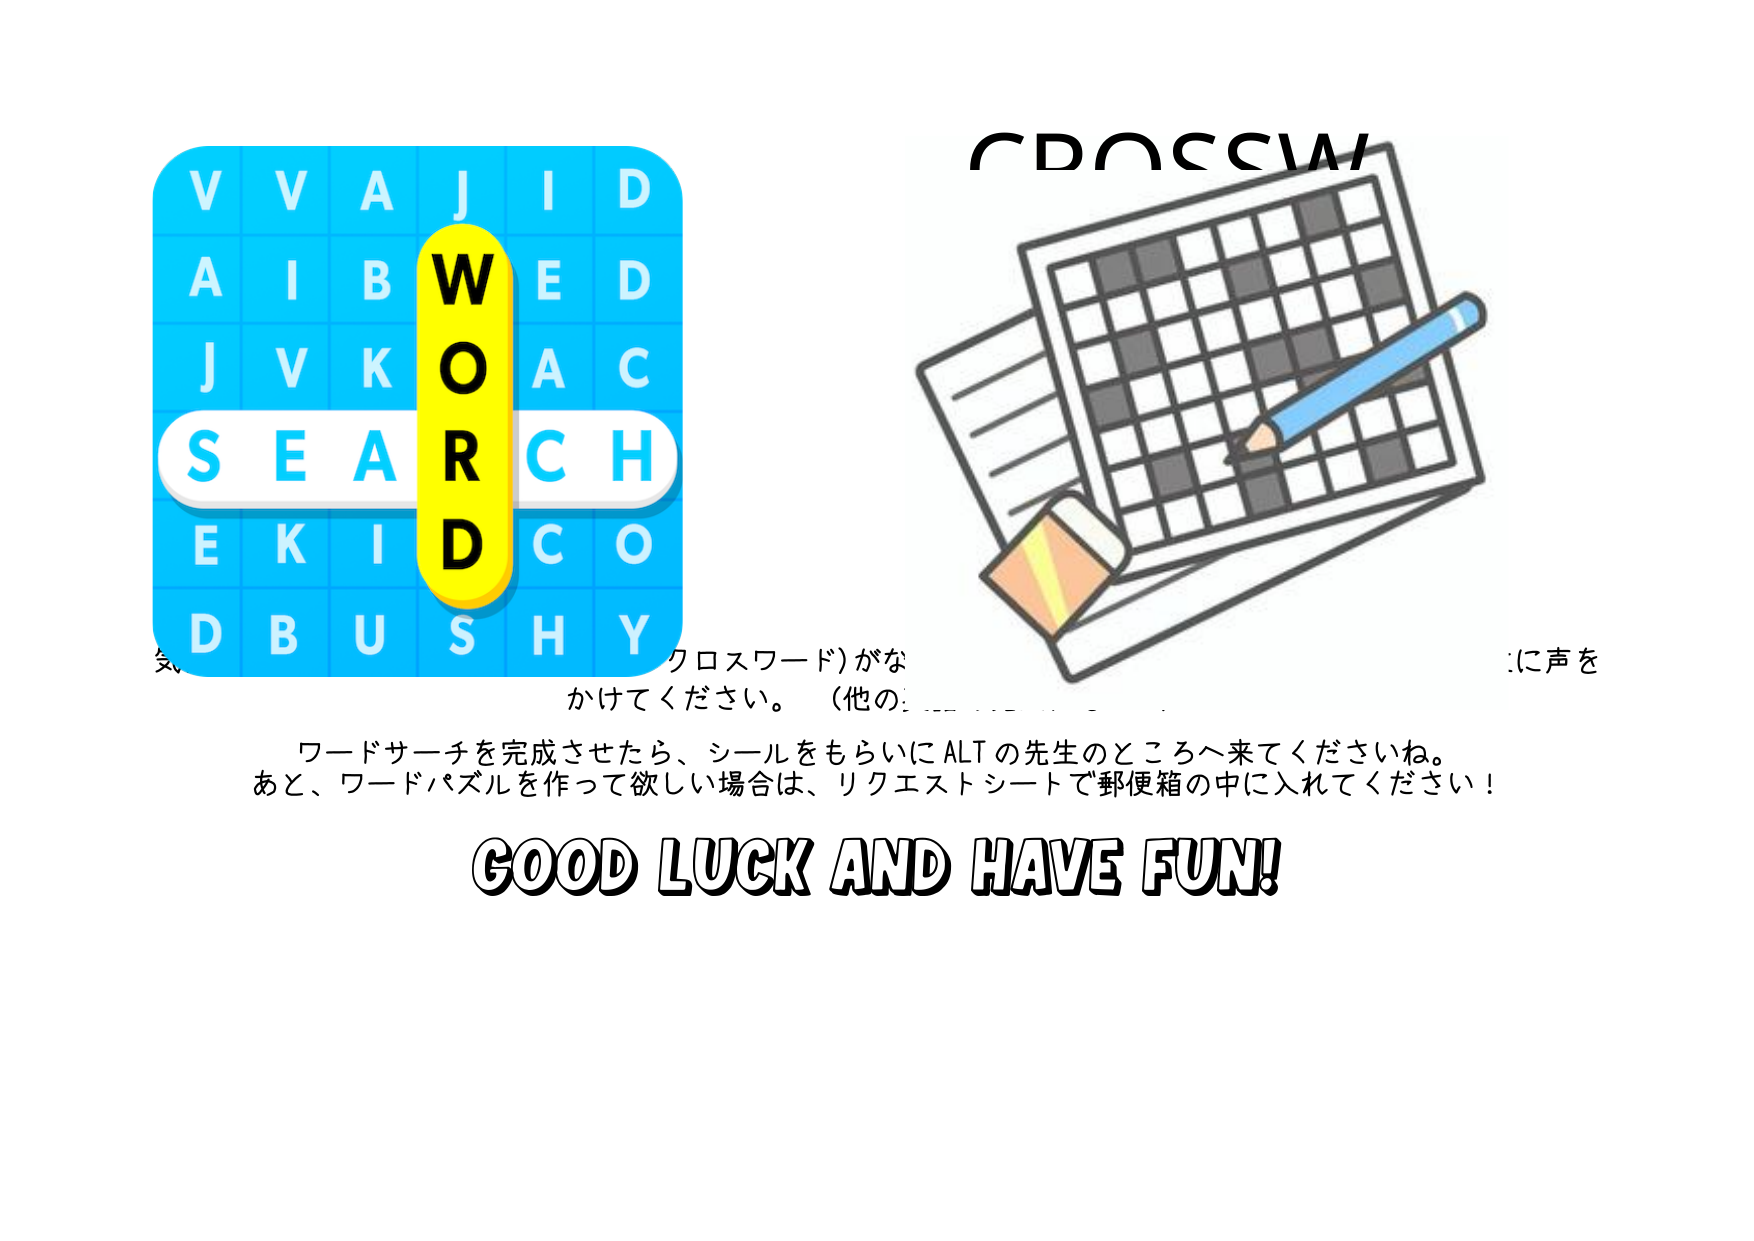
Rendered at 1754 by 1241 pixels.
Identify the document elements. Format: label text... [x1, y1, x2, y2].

picture [192, 614, 221, 654]
picture [278, 524, 305, 563]
picture [374, 524, 382, 563]
picture [637, 146, 683, 192]
picture [1046, 141, 1073, 168]
picture [190, 171, 221, 210]
picture [533, 524, 562, 564]
picture [276, 171, 307, 210]
picture [545, 171, 552, 210]
picture [637, 631, 683, 677]
text ワードサーチを完成させたら、シールをもらいにALTの先生のところへ来てくださいね。 あと、ワードパズルを作って欲しい場合は、リクエストシートで郵便箱の中に入れてください！ [150, 738, 1604, 799]
text 気に入った単語パズル(ワードサーチかクロスワード)がなくなったら、Insert Japanese Name Here先生に声をかけてください。 （他の英語の先生にもOK!） [150, 646, 1604, 718]
picture [454, 171, 467, 221]
picture [201, 343, 214, 392]
picture [450, 615, 474, 655]
picture [271, 615, 297, 654]
picture [616, 524, 651, 564]
picture [152, 146, 198, 191]
picture [190, 257, 222, 296]
picture [288, 261, 296, 300]
picture [364, 348, 392, 387]
picture [538, 261, 560, 300]
picture [276, 348, 307, 387]
picture [158, 224, 677, 609]
picture [904, 136, 1509, 710]
picture [619, 348, 648, 388]
picture [356, 615, 384, 656]
picture [152, 631, 198, 677]
picture [534, 616, 563, 656]
picture [533, 349, 564, 388]
picture [364, 261, 390, 300]
text GOOD LUCK AND HAVE FUN! [150, 818, 1604, 913]
picture [620, 615, 649, 654]
picture [620, 169, 649, 208]
picture [195, 525, 218, 564]
picture [361, 171, 393, 210]
picture [620, 261, 649, 300]
